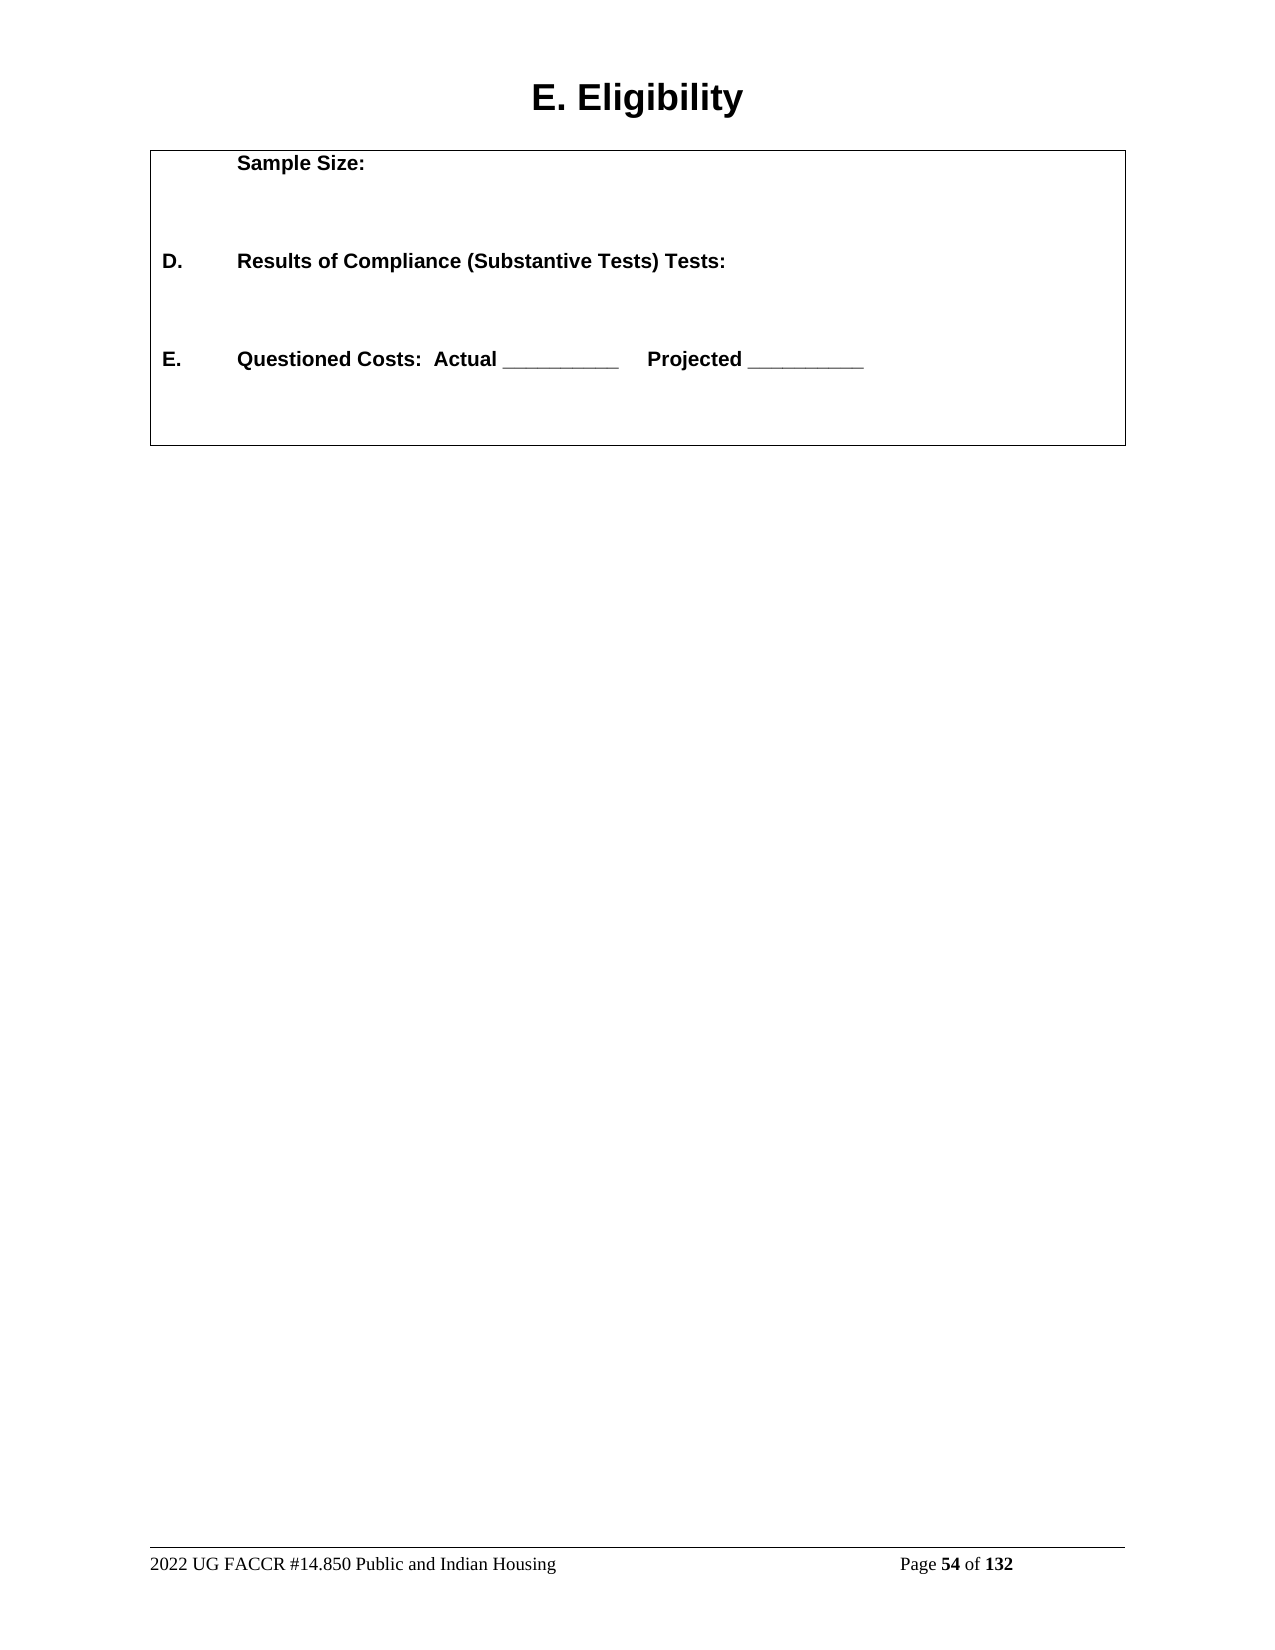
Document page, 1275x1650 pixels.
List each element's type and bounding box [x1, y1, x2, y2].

table_cell [151, 151, 1125, 445]
